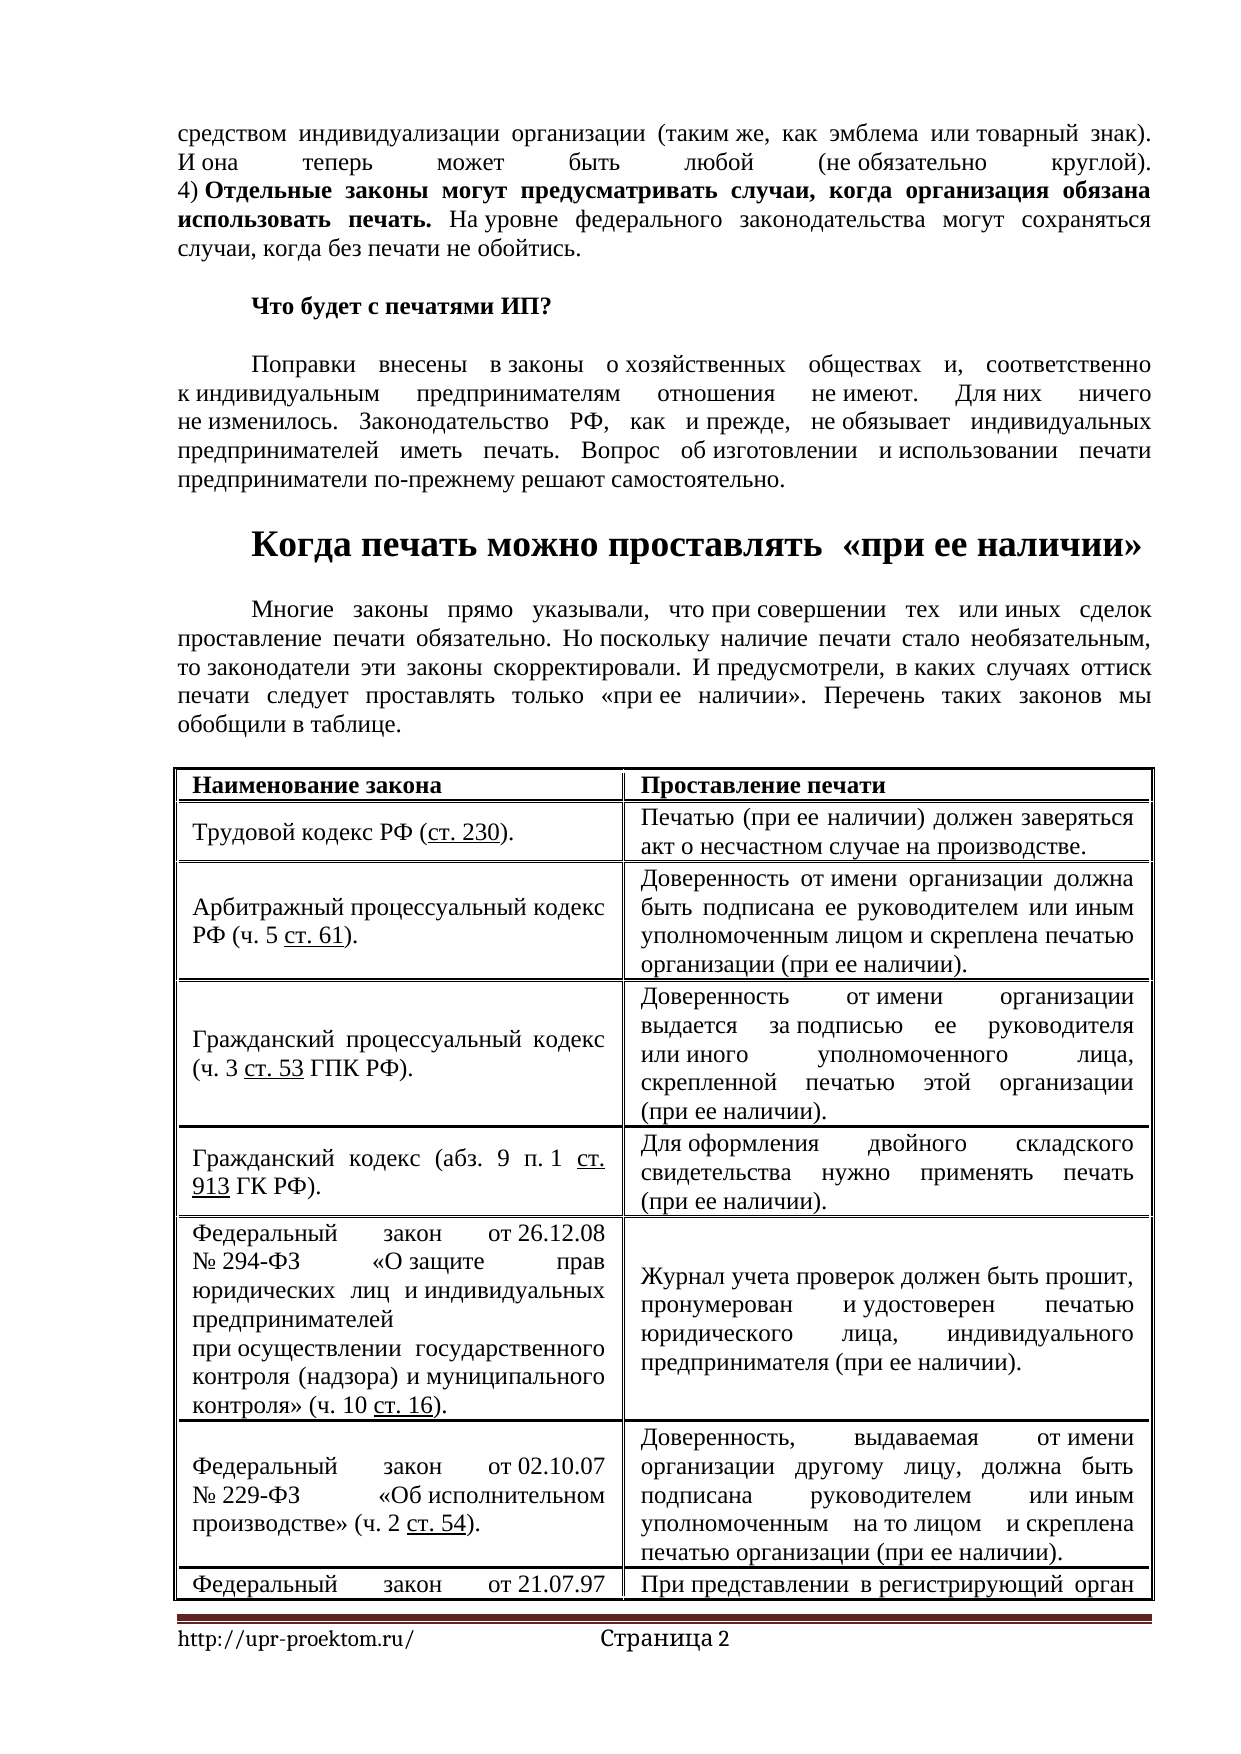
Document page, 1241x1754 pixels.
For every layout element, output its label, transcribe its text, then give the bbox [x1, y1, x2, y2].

table_cell Гражданский кодекс (абз. 9 п. 1 ст. 913 ГК РФ). [177, 1125, 622, 1214]
table_cell Для оформления двойного складского свидетельства нужно применять печать (при ее наличии). [625, 1125, 1151, 1214]
text Когда печать можно проставлять «при ее наличии» [177, 522, 1152, 565]
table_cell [624, 1566, 1151, 1598]
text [177, 118, 1152, 262]
text Что будет с печатями ИП? [177, 291, 1152, 320]
table_cell Печатью (при ее наличии) должен заверяться акт о несчастном случае на производстве. [625, 799, 1152, 860]
text Поправки внесены в законы о хозяйственных обществах и, соответственно к индивидуальным предпринимателям отношения не имеют. Для них ничего не изменилось. Законодательство РФ, как и прежде, не обязывает индивидуальных предпринимателей иметь печать. Вопрос об изготовлении и использовании печати предприниматели по-прежнему решают самостоятельно. [177, 349, 1152, 493]
table_cell Доверенность от имени организации должна быть подписана ее руководителем или иным уполномоченным лицом и скреплена печатью организации (при ее наличии). [624, 860, 1153, 978]
table_header Проставление печати [624, 770, 1151, 799]
table_cell Журнал учета проверок должен быть прошит, пронумерован и удостоверен печатью юридического лица, индивидуального предпринимателя (при ее наличии). [625, 1215, 1152, 1419]
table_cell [177, 1566, 623, 1598]
table_cell Федеральный закон от 26.12.08 № 294-ФЗ «О защите прав юридических лиц и индивидуальных предпринимателей при осуществлении государственного контроля (надзора) и муниципального контроля» (ч. 10 ст. 16). [177, 1215, 622, 1419]
text Многие законы прямо указывали, что при совершении тех или иных сделок проставление печати обязательно. Но поскольку наличие печати стало необязательным, то законодатели эти законы скорректировали. И предусмотрели, в каких случаях оттиск печати следует проставлять только «при ее наличии». Перечень таких законов мы обобщили в таблице. [177, 594, 1152, 738]
table_header Наименование закона [177, 770, 623, 799]
table_cell Доверенность от имени организации выдается за подписью ее руководителя или иного уполномоченного лица, скрепленной печатью этой организации (при ее наличии). [625, 978, 1152, 1125]
table_cell Доверенность, выдаваемая от имени организации другому лицу, должна быть подписана руководителем или иным уполномоченным на то лицом и скреплена печатью организации (при ее наличии). [625, 1419, 1151, 1566]
table_cell Федеральный закон от 02.10.07 № 229-ФЗ «Об исполнительном производстве» (ч. 2 ст. 54). [177, 1419, 622, 1566]
table_cell Гражданский процессуальный кодекс (ч. 3 ст. 53 ГПК РФ). [177, 978, 622, 1125]
table_cell Арбитражный процессуальный кодекс РФ (ч. 5 ст. 61). [175, 860, 623, 978]
table_cell Трудовой кодекс РФ (ст. 230). [177, 799, 622, 860]
